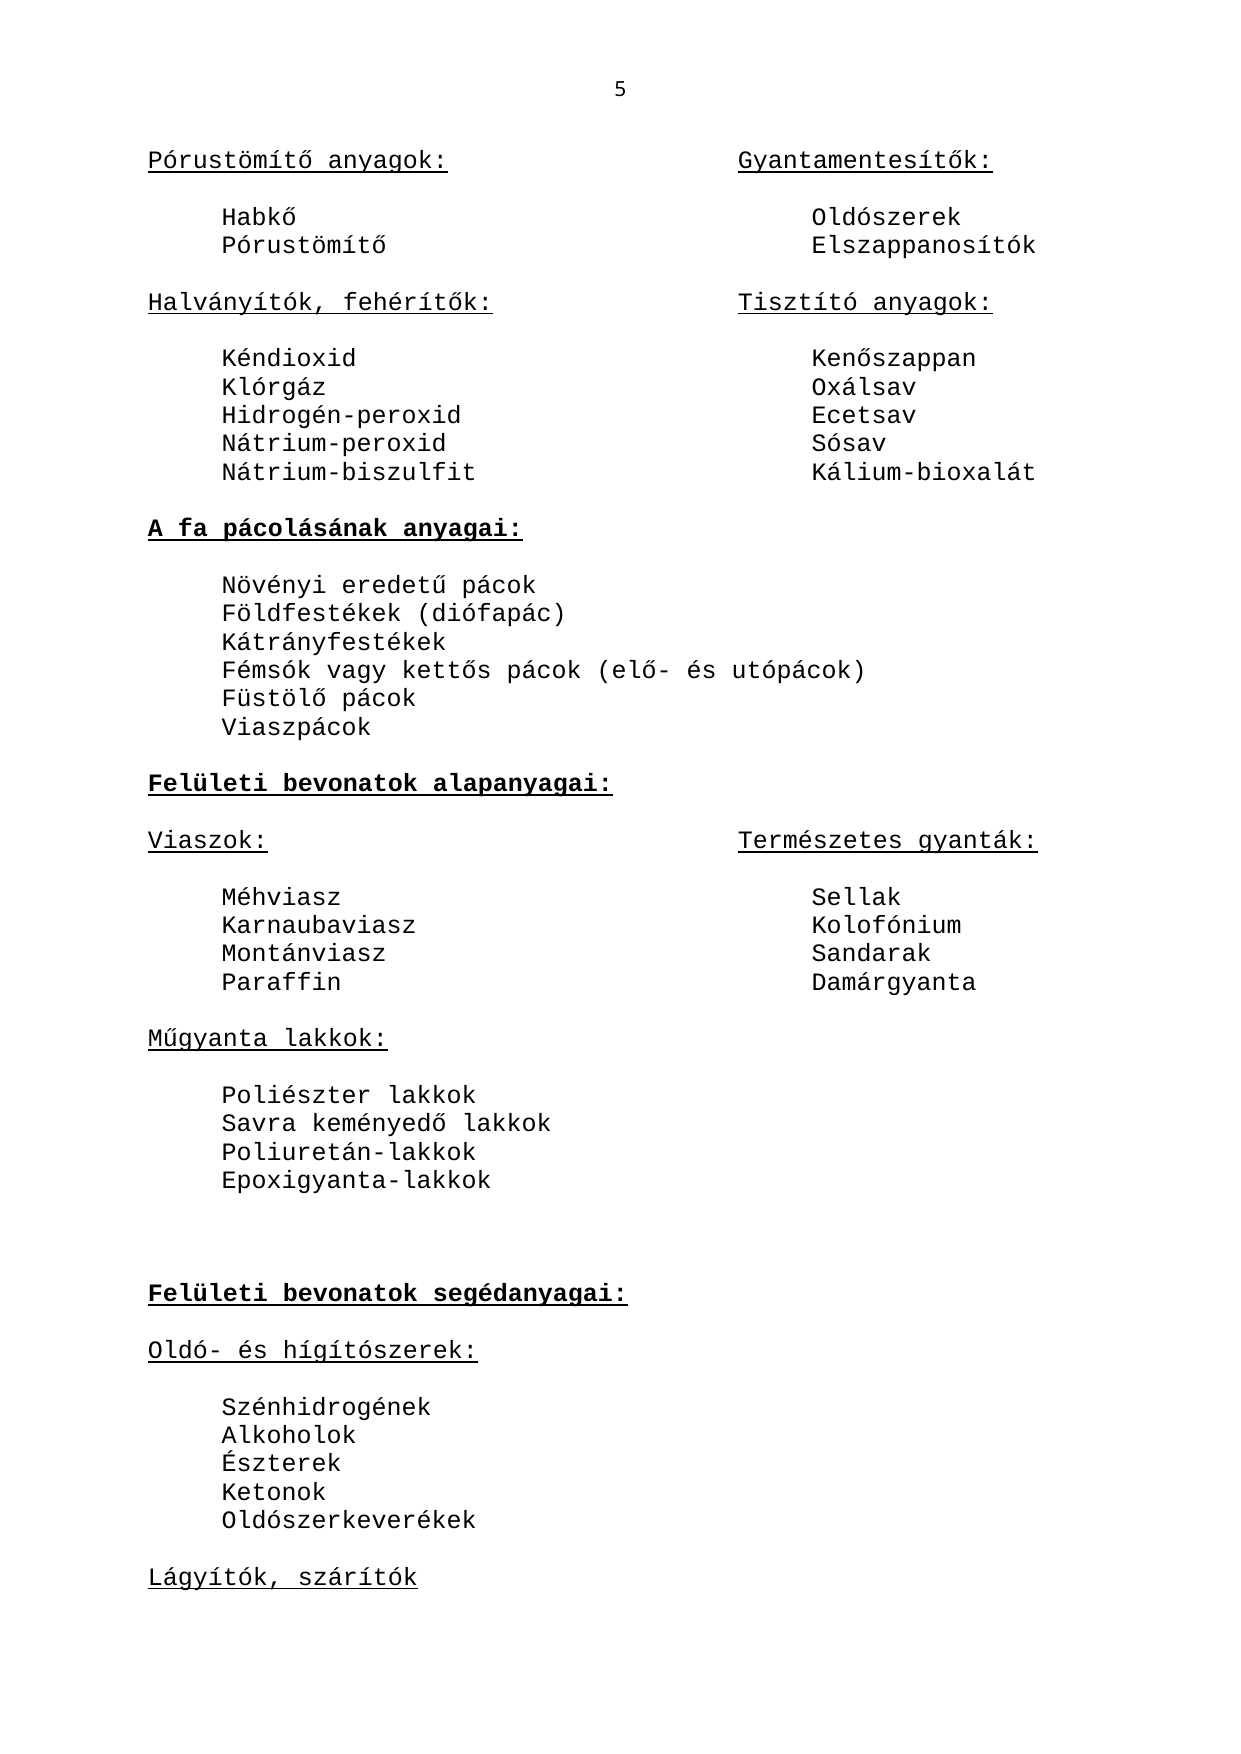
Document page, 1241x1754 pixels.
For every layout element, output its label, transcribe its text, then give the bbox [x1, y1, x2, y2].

text Észterek [148, 1451, 1093, 1479]
text Nátrium-biszulfit Kálium-bioxalát [148, 459, 1093, 488]
text Méhviasz Sellak [148, 884, 1093, 913]
text Alkoholok [148, 1423, 1093, 1451]
text Nátrium-peroxid Sósav [148, 431, 1093, 459]
text Műgyanta lakkok: [148, 1026, 1093, 1054]
text Földfestékek (diófapác) [148, 601, 1093, 629]
text Ketonok [148, 1479, 1093, 1508]
text Szénhidrogének [148, 1394, 1093, 1423]
text Halványítók, fehérítők: Tisztító anyagok: [148, 289, 1093, 318]
text Pórustömítő anyagok: Gyantamentesítők: [148, 148, 1093, 176]
text Habkő Oldószerek [148, 204, 1093, 233]
text Klórgáz Oxálsav [148, 374, 1093, 403]
text Savra keményedő lakkok [148, 1111, 1093, 1139]
text Viaszpácok [148, 714, 1093, 743]
text Kéndioxid Kenőszappan [148, 346, 1093, 374]
text Oldószerkeverékek [148, 1508, 1093, 1536]
text Pórustömítő Elszappanosítók [148, 233, 1093, 261]
text Füstölő pácok [148, 686, 1093, 714]
text Oldó- és hígítószerek: [148, 1338, 1093, 1366]
text Epoxigyanta-lakkok [148, 1168, 1093, 1196]
text Fémsók vagy kettős pácok (elő- és utópácok) [148, 658, 1093, 686]
text Kátrányfestékek [148, 629, 1093, 658]
text Hidrogén-peroxid Ecetsav [148, 403, 1093, 431]
text Lágyítók, szárítók [148, 1564, 1093, 1593]
text Viaszok: Természetes gyanták: [148, 828, 1093, 856]
text A fa pácolásának anyagai: [148, 516, 1093, 544]
text Növényi eredetű pácok [148, 573, 1093, 601]
text Poliészter lakkok [148, 1083, 1093, 1111]
text Paraffin Damárgyanta [148, 969, 1093, 998]
text Poliuretán-lakkok [148, 1139, 1093, 1168]
text Montánviasz Sandarak [148, 941, 1093, 969]
text Karnaubaviasz Kolofónium [148, 913, 1093, 941]
text Felületi bevonatok segédanyagai: [148, 1281, 1093, 1309]
text Felületi bevonatok alapanyagai: [148, 771, 1093, 799]
